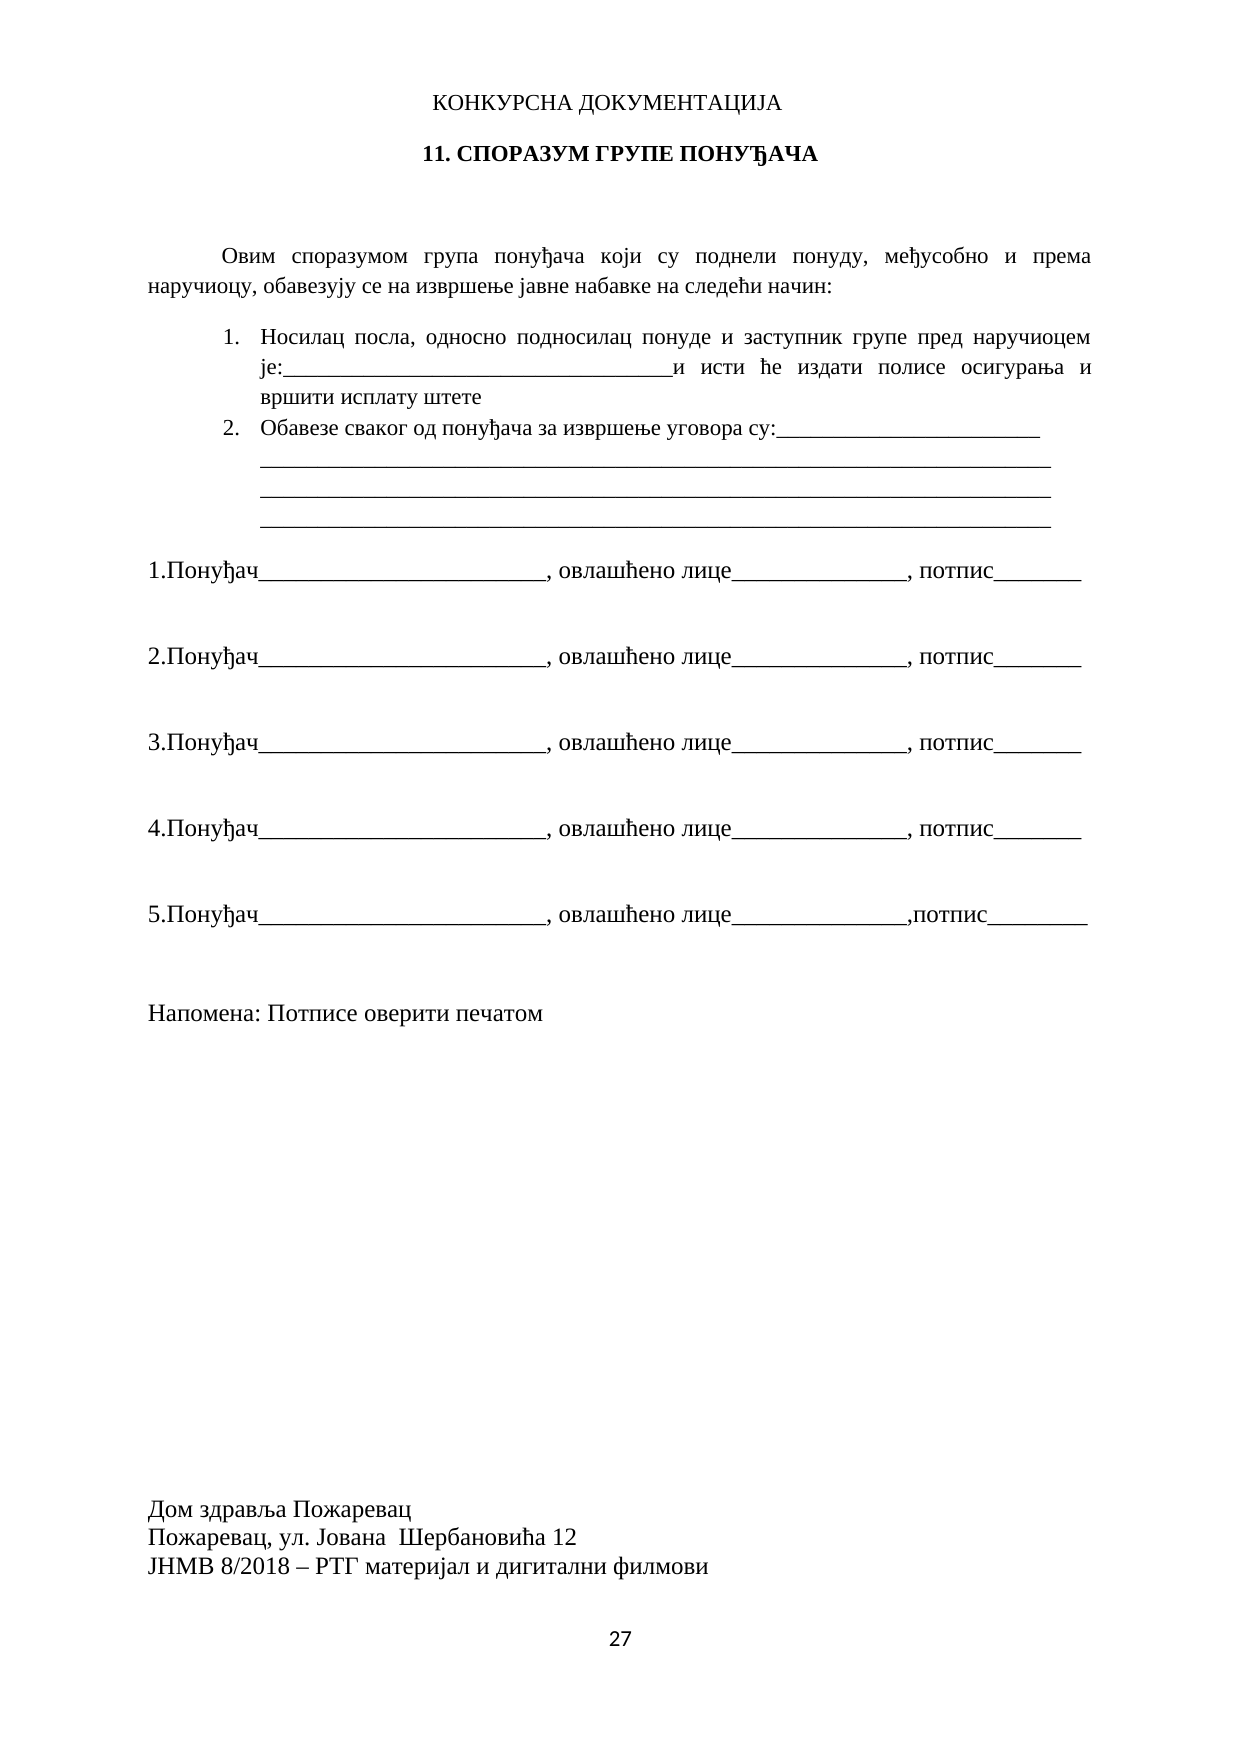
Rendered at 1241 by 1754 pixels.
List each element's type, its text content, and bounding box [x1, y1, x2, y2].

text 1.Понуђач_______________________, овлашћено лице______________, потпис_______ [148, 555, 1092, 616]
text Овим споразумом група понуђача који су поднели понуду, међусобно и према наручиоцу, обавезују се на извршење јавне набавке на следећи начин: [148, 242, 1092, 298]
list Обавезе сваког од понуђача за извршење уговора су:_______________________ [223, 414, 1092, 440]
text 11. СПОРАЗУМ ГРУПЕ ПОНУЂАЧА [148, 140, 1092, 166]
text 4.Понуђач_______________________, овлашћено лице______________, потпис_______ [148, 813, 1092, 874]
text 2.Понуђач_______________________, овлашћено лице______________, потпис_______ [148, 641, 1092, 702]
list Носилац посла, односно подносилац понуде и заступник групе пред наручиоцем је:__________________________________и исти ће издати полисе осигурања и вршити исплату штете [223, 323, 1092, 410]
text 5.Понуђач_______________________, овлашћено лице______________,потпис________ Напомена: Потписе оверити печатом [148, 899, 1092, 1027]
text 3.Понуђач_______________________, овлашћено лице______________, потпис_______ [148, 727, 1092, 788]
text Пожаревац, ул. Јована Шербановића 12 [148, 1522, 1092, 1551]
text Дом здравља Пожаревац [148, 1494, 1092, 1522]
text ЈНМВ 8/2018 – РТГ материјал и дигитални филмови [148, 1551, 1092, 1580]
text КОНКУРСНА ДОКУМЕНТАЦИЈА [295, 89, 1092, 115]
list _____________________________________________________________________ [260, 474, 1092, 500]
list _____________________________________________________________________ [260, 504, 1092, 531]
list _____________________________________________________________________ [260, 444, 1092, 470]
